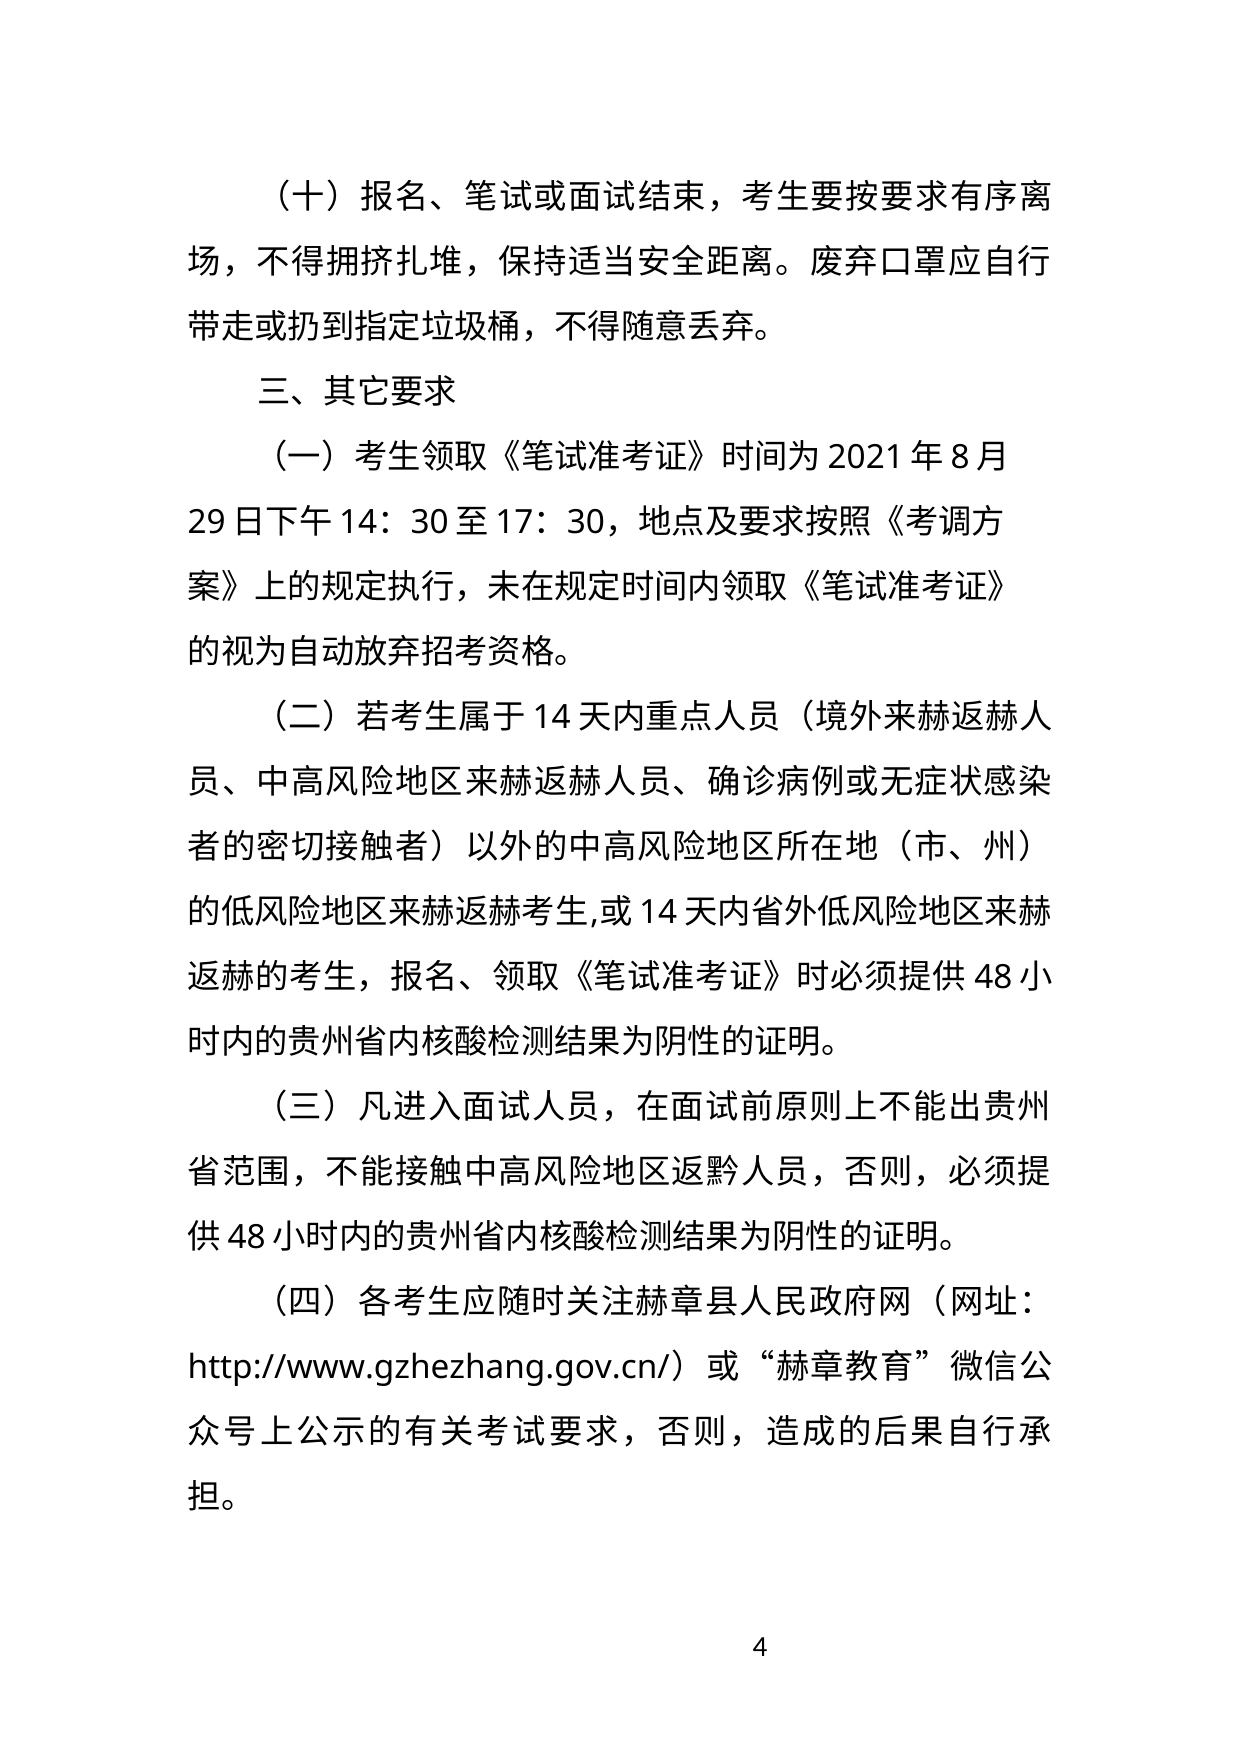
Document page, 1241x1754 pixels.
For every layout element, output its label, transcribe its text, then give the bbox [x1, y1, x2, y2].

list （一）考生领取《笔试准考证》时间为2021年8月29日下午14：30至17：30，地点及要求按照《考调方案》上的规定执行，未在规定时间内领取《笔试准考证》的视为自动放弃招考资格。 [187, 422, 1053, 682]
text （二）若考生属于14天内重点人员（境外来赫返赫人员、中高风险地区来赫返赫人员、确诊病例或无症状感染者的密切接触者）以外的中高风险地区所在地（市、州）的低风险地区来赫返赫考生,或14天内省外低风险地区来赫返赫的考生，报名、领取《笔试准考证》时必须提供48小时内的贵州省内核酸检测结果为阴性的证明。 [187, 682, 1053, 1072]
text 三、其它要求 [187, 357, 1053, 422]
text （十）报名、笔试或面试结束，考生要按要求有序离场，不得拥挤扎堆，保持适当安全距离。废弃口罩应自行带走或扔到指定垃圾桶，不得随意丢弃。 [187, 162, 1053, 357]
text （三）凡进入面试人员，在面试前原则上不能出贵州省范围，不能接触中高风险地区返黔人员，否则，必须提供48小时内的贵州省内核酸检测结果为阴性的证明。 [187, 1072, 1053, 1267]
text （四）各考生应随时关注赫章县人民政府网（网址：http://www.gzhezhang.gov.cn/）或“赫章教育”微信公众号上公示的有关考试要求，否则，造成的后果自行承担。 [187, 1267, 1053, 1527]
